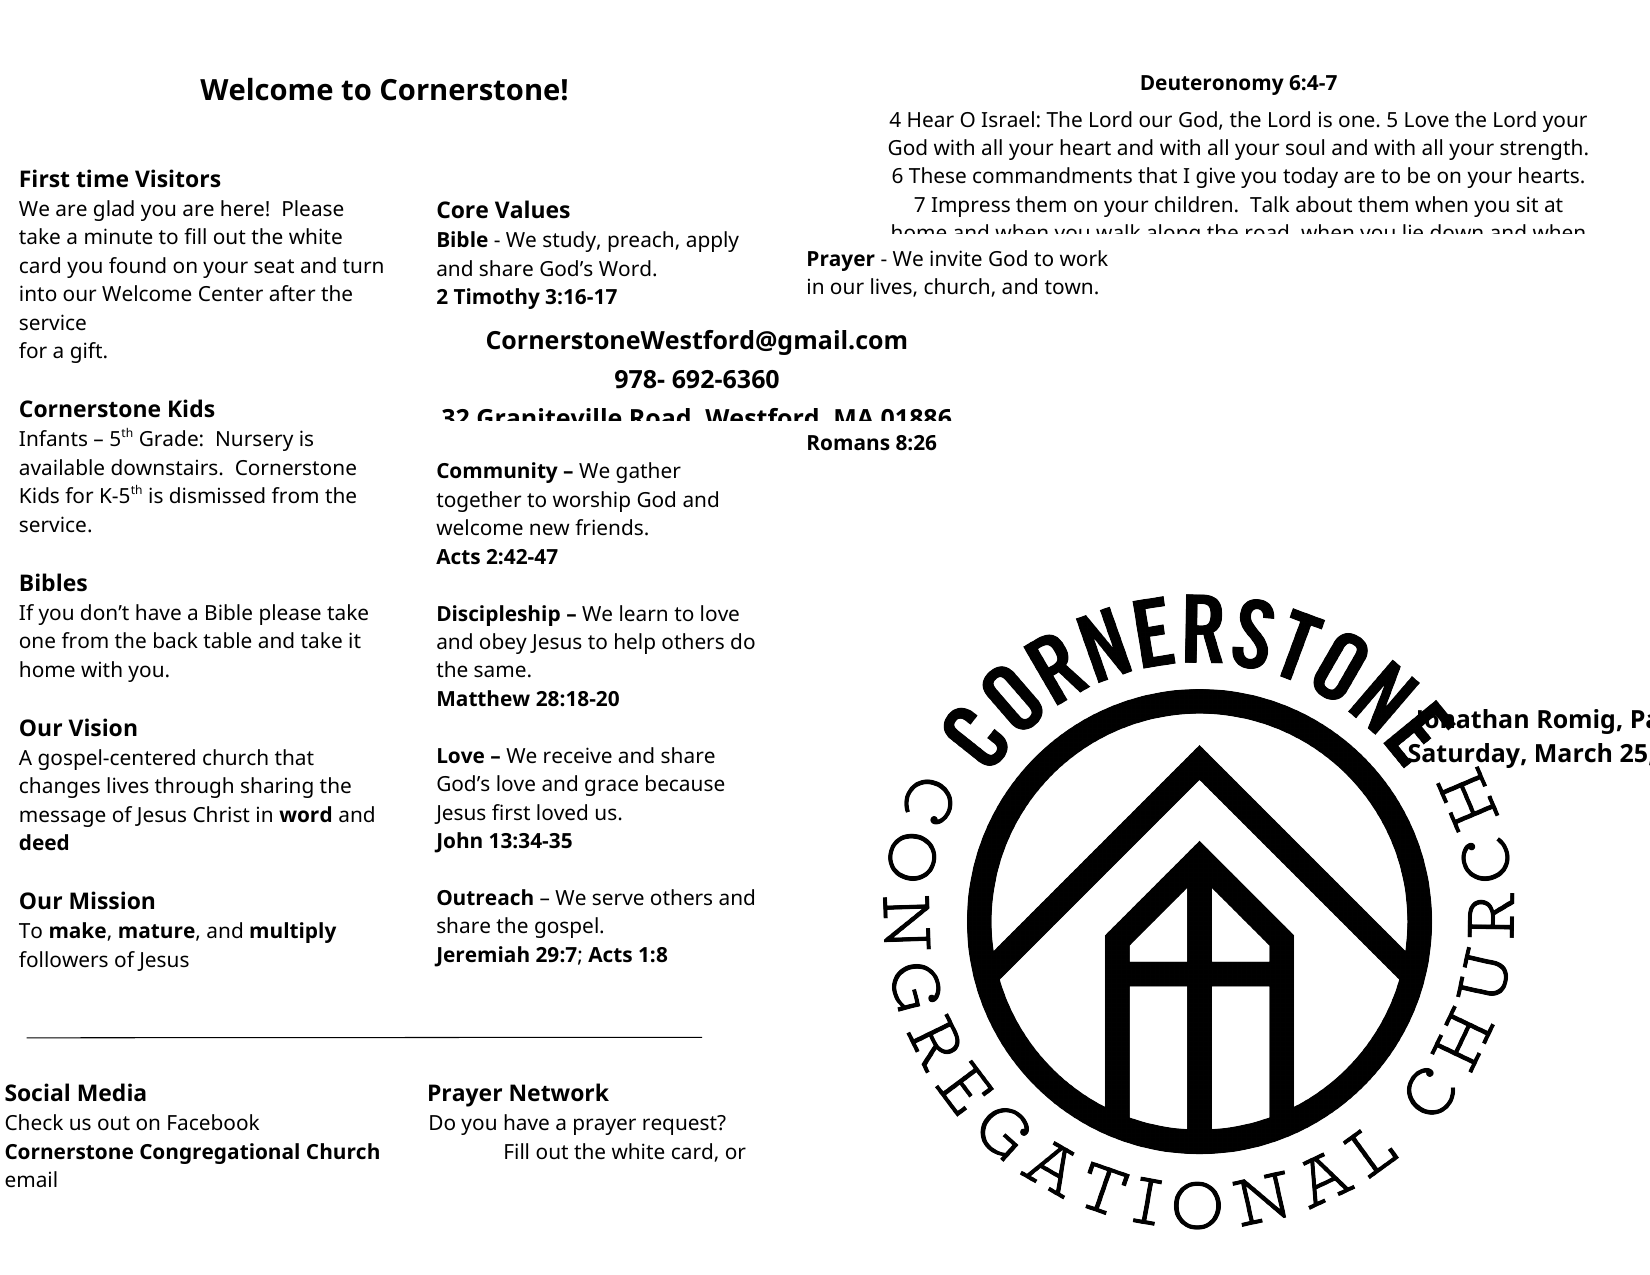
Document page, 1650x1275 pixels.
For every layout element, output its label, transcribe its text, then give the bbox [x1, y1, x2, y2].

text If you don’t have a Bible please take one from the back table and take it home with you. [19, 598, 389, 683]
text First time Visitors [19, 163, 389, 194]
text A gospel-centered church that changes lives through sharing the message of Jesus Christ in word and deed [19, 743, 389, 857]
text Welcome to Cornerstone! [19, 69, 750, 109]
text for a gift. [19, 336, 389, 365]
text Our Mission [19, 885, 389, 916]
text Love – We receive and share God’s love and grace because Jesus first loved us. [436, 741, 759, 826]
text Matthew 28:18-20 [436, 684, 759, 712]
text Bibles [19, 567, 389, 598]
text We are glad you are here! Please take a minute to fill out the white card you found on your seat and turn into our Welcome Center after the service [19, 194, 389, 336]
text Outreach – We serve others and share the gospel. [436, 883, 759, 940]
text 2 Timothy 3:16-17 [436, 282, 759, 311]
text Cornerstone Kids [19, 393, 389, 424]
text Core Values [436, 194, 759, 225]
text Acts 2:42-47 [436, 542, 759, 570]
text Bible - We study, preach, apply and share God’s Word. [436, 225, 759, 282]
text Community – We gather together to worship God and welcome new friends. [436, 457, 759, 542]
text Prayer - We invite God to work in our lives, church, and town. Romans 8:26 [806, 132, 1130, 457]
text Discipleship – We learn to love and obey Jesus to help others do the same. [436, 599, 759, 684]
text Jeremiah 29:7; Acts 1:8 [436, 940, 759, 968]
text John 13:34-35 [436, 826, 759, 855]
picture [842, 555, 1555, 1268]
text Infants – 5th Grade: Nursery is available downstairs. Cornerstone Kids for K-5th is dismissed from the service. [19, 424, 389, 538]
text To make, mature, and multiply followers of Jesus [19, 916, 389, 973]
text Our Vision [19, 712, 389, 743]
